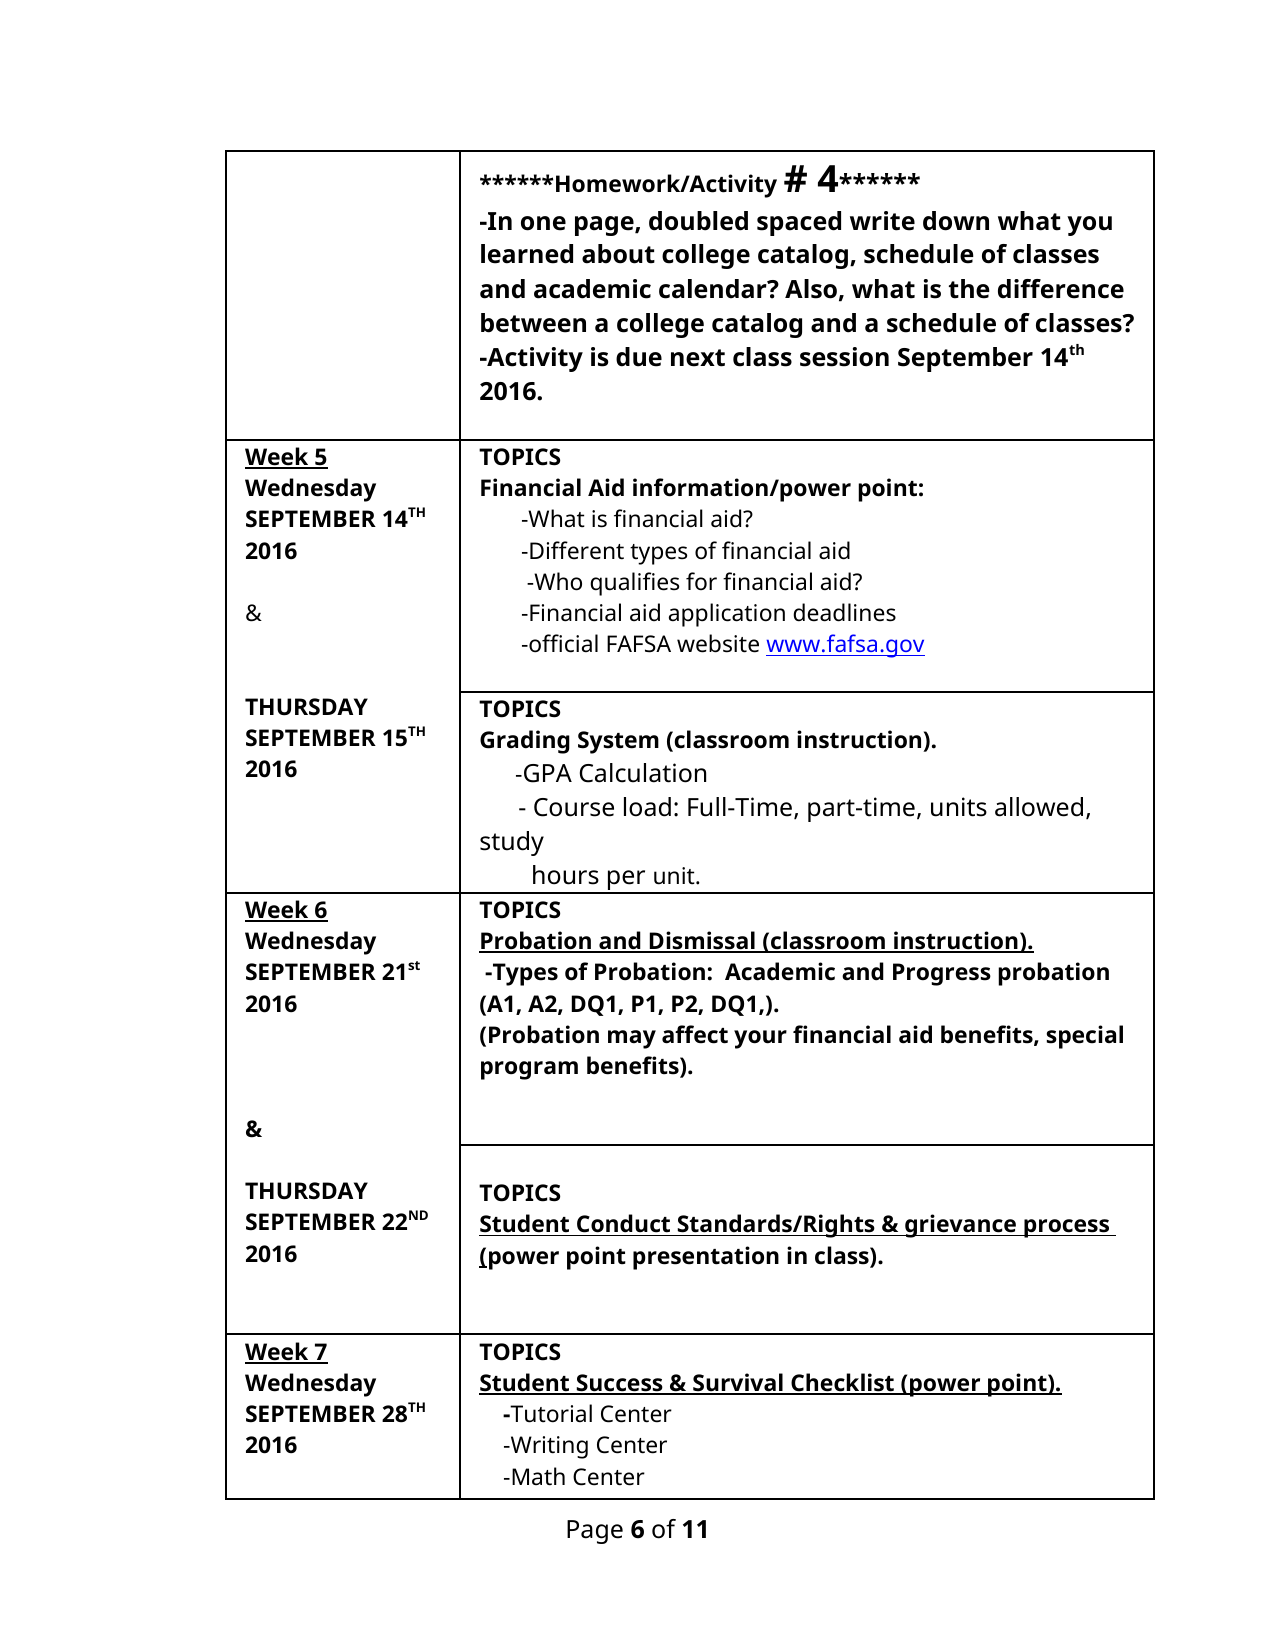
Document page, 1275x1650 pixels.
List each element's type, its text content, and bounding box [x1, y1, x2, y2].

table_cell TOPICS Probation and Dismissal (classroom instruction). -Types of Probation: Academic and Progress probation (A1, A2, DQ1, P1, P2, DQ1,). (Probation may affect your financial aid benefits, special program benefits). [461, 894, 1153, 1144]
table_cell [227, 1335, 459, 1498]
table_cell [461, 1335, 1153, 1498]
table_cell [461, 152, 1153, 439]
table_cell TOPICS Student Conduct Standards/Rights & grievance process (power point presentation in class). [461, 1146, 1153, 1333]
table_cell Week 6 Wednesday SEPTEMBER 21st 2016 & THURSDAY SEPTEMBER 22ND 2016 [227, 894, 459, 1333]
table_cell Week 5 Wednesday SEPTEMBER 14TH 2016 & Thursday September 15th 2016 [227, 441, 459, 892]
table_cell TOPICS Grading System (classroom instruction). -GPA Calculation - Course load: Full-Time, part-time, units allowed, study hours per unit. [461, 693, 1153, 892]
table_cell TOPICS Financial Aid information/power point: -What is financial aid? -Different types of financial aid -Who qualifies for financial aid? -Financial aid application deadlines -official FAFSA website www.fafsa.gov [461, 441, 1153, 691]
